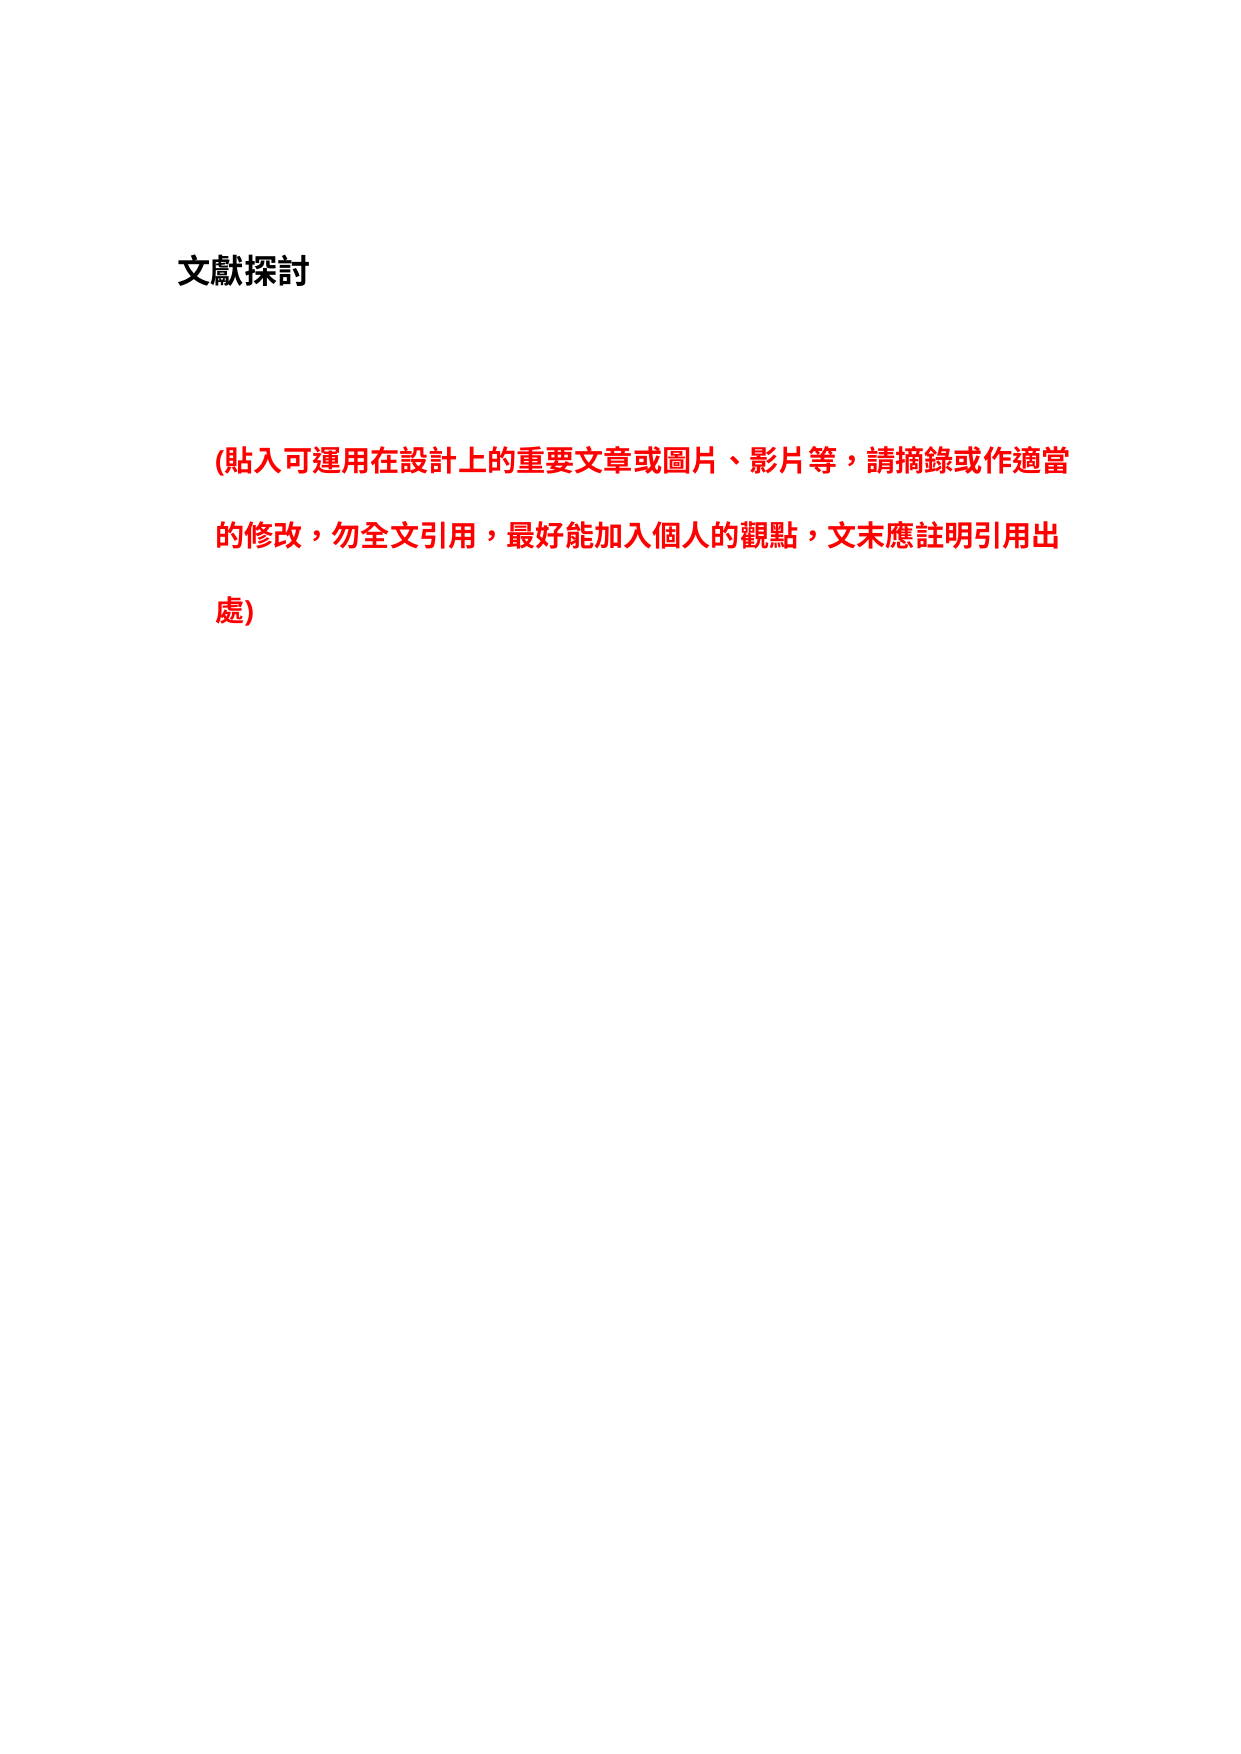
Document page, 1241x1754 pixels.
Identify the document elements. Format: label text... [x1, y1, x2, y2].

text (貼入可運用在設計上的重要文章或圖片、影片等，請摘錄或作適當的修改，勿全文引用，最好能加入個人的觀點，文末應註明引用出處) [215, 422, 1092, 647]
subtitle 文獻探討 [177, 231, 1092, 306]
